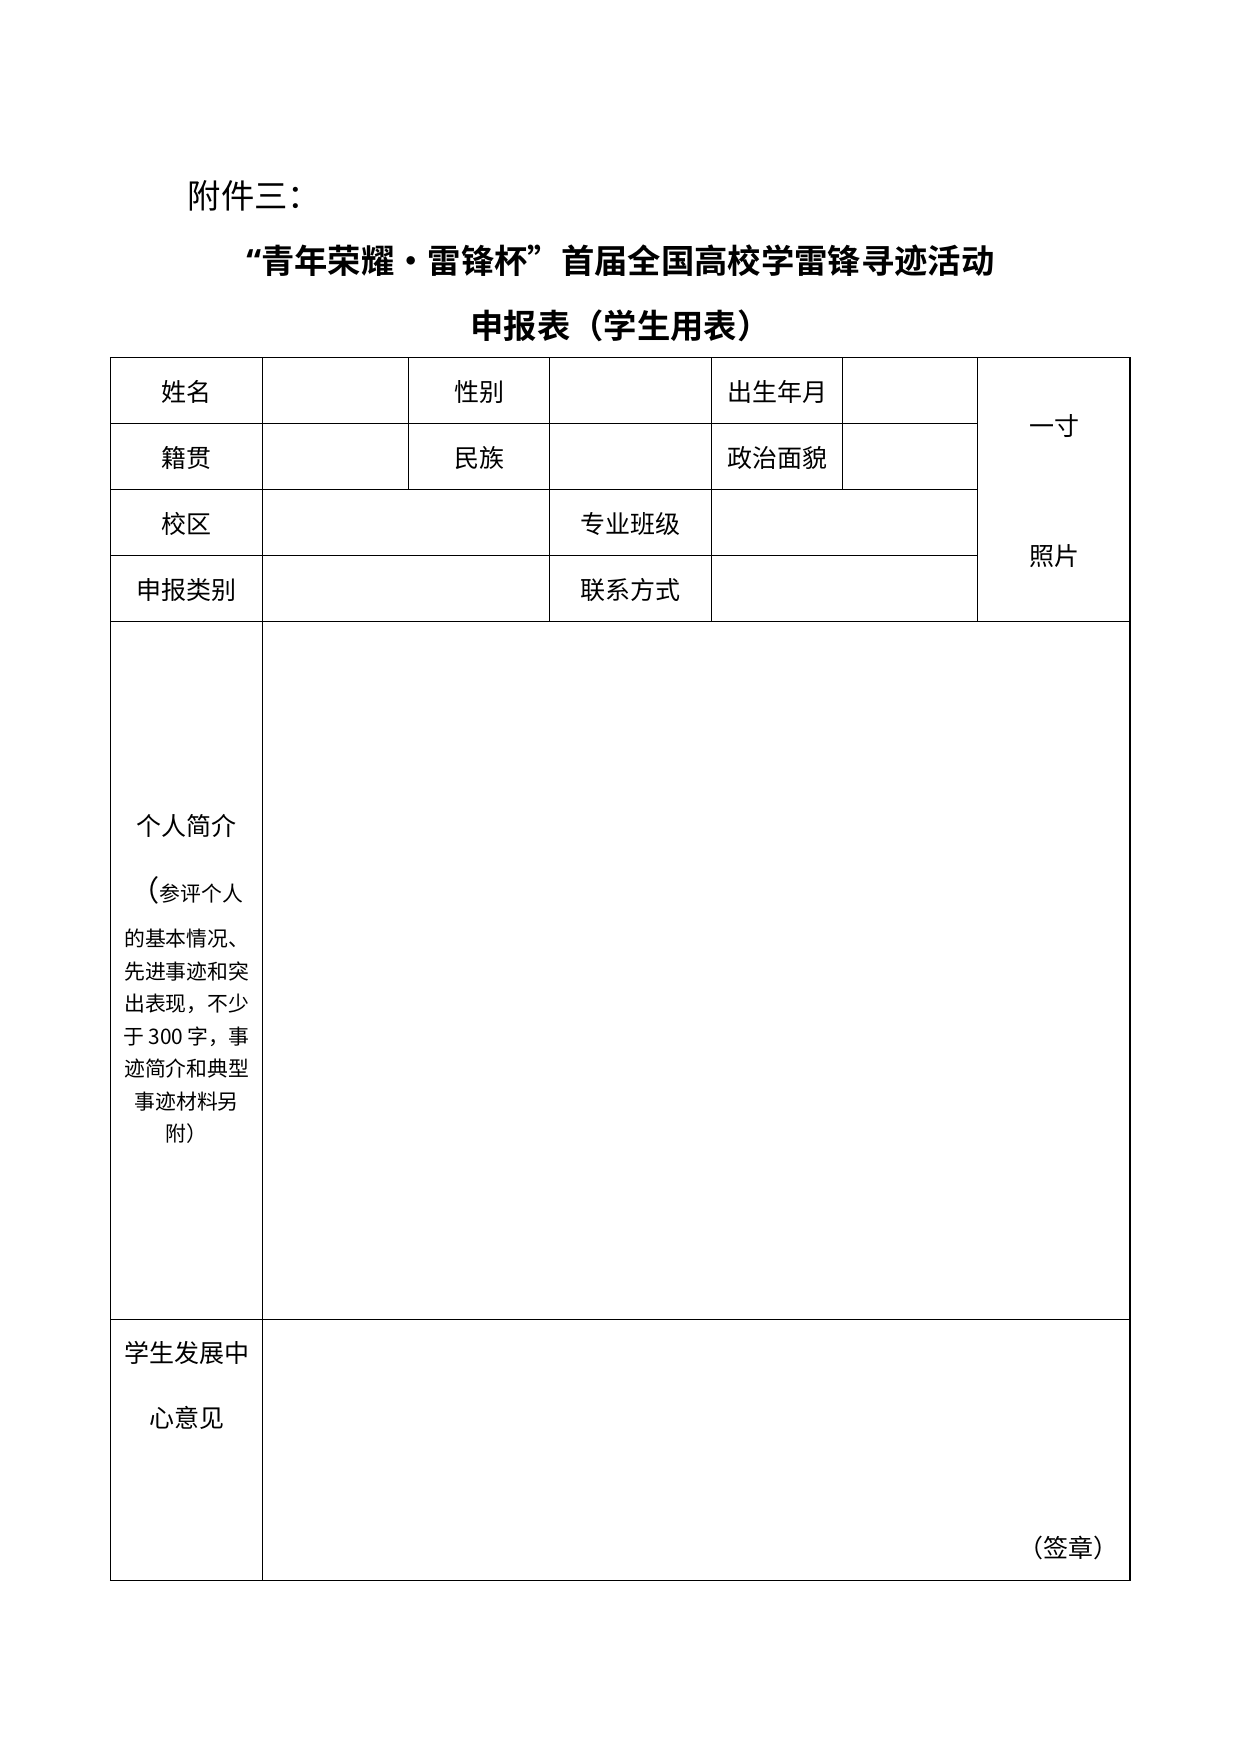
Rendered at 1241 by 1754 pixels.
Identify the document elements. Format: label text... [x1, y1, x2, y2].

table_cell [263, 490, 549, 555]
table_cell [263, 622, 1129, 1318]
table_cell （签章） 年 月 日 [263, 1320, 1129, 1579]
table_header [550, 358, 711, 423]
table_cell 民族 [409, 424, 549, 489]
table_cell [263, 424, 408, 489]
table_cell 联系方式 [550, 556, 711, 621]
table_cell 政治面貌 [712, 424, 842, 489]
table_cell 专业班级 [550, 490, 711, 555]
table_header 出生年月 [712, 358, 842, 423]
table_cell [843, 424, 977, 489]
text “青年荣耀•雷锋杯”首届全国高校学雷锋寻迹活动 [187, 227, 1053, 292]
table_cell 籍贯 [111, 424, 262, 489]
table_cell [712, 490, 977, 555]
table_header [263, 358, 408, 423]
table_header 一寸 照片 [978, 358, 1129, 621]
table_cell [263, 556, 549, 621]
table_header 性别 [409, 358, 549, 423]
text 申报表（学生用表） [187, 292, 1053, 357]
table_cell [712, 556, 977, 621]
table_header [843, 358, 977, 423]
table_cell 校区 [111, 490, 262, 555]
table_cell 学生发展中心意见 [111, 1320, 262, 1579]
table_cell 个人简介 （参评个人的基本情况、先进事迹和突出表现，不少于300字，事迹简介和典型事迹材料另附） [111, 622, 262, 1318]
table_cell [550, 424, 711, 489]
subtitle 附件三： [187, 162, 1053, 227]
table_header 姓名 [111, 358, 262, 423]
table_cell 申报类别 [111, 556, 262, 621]
